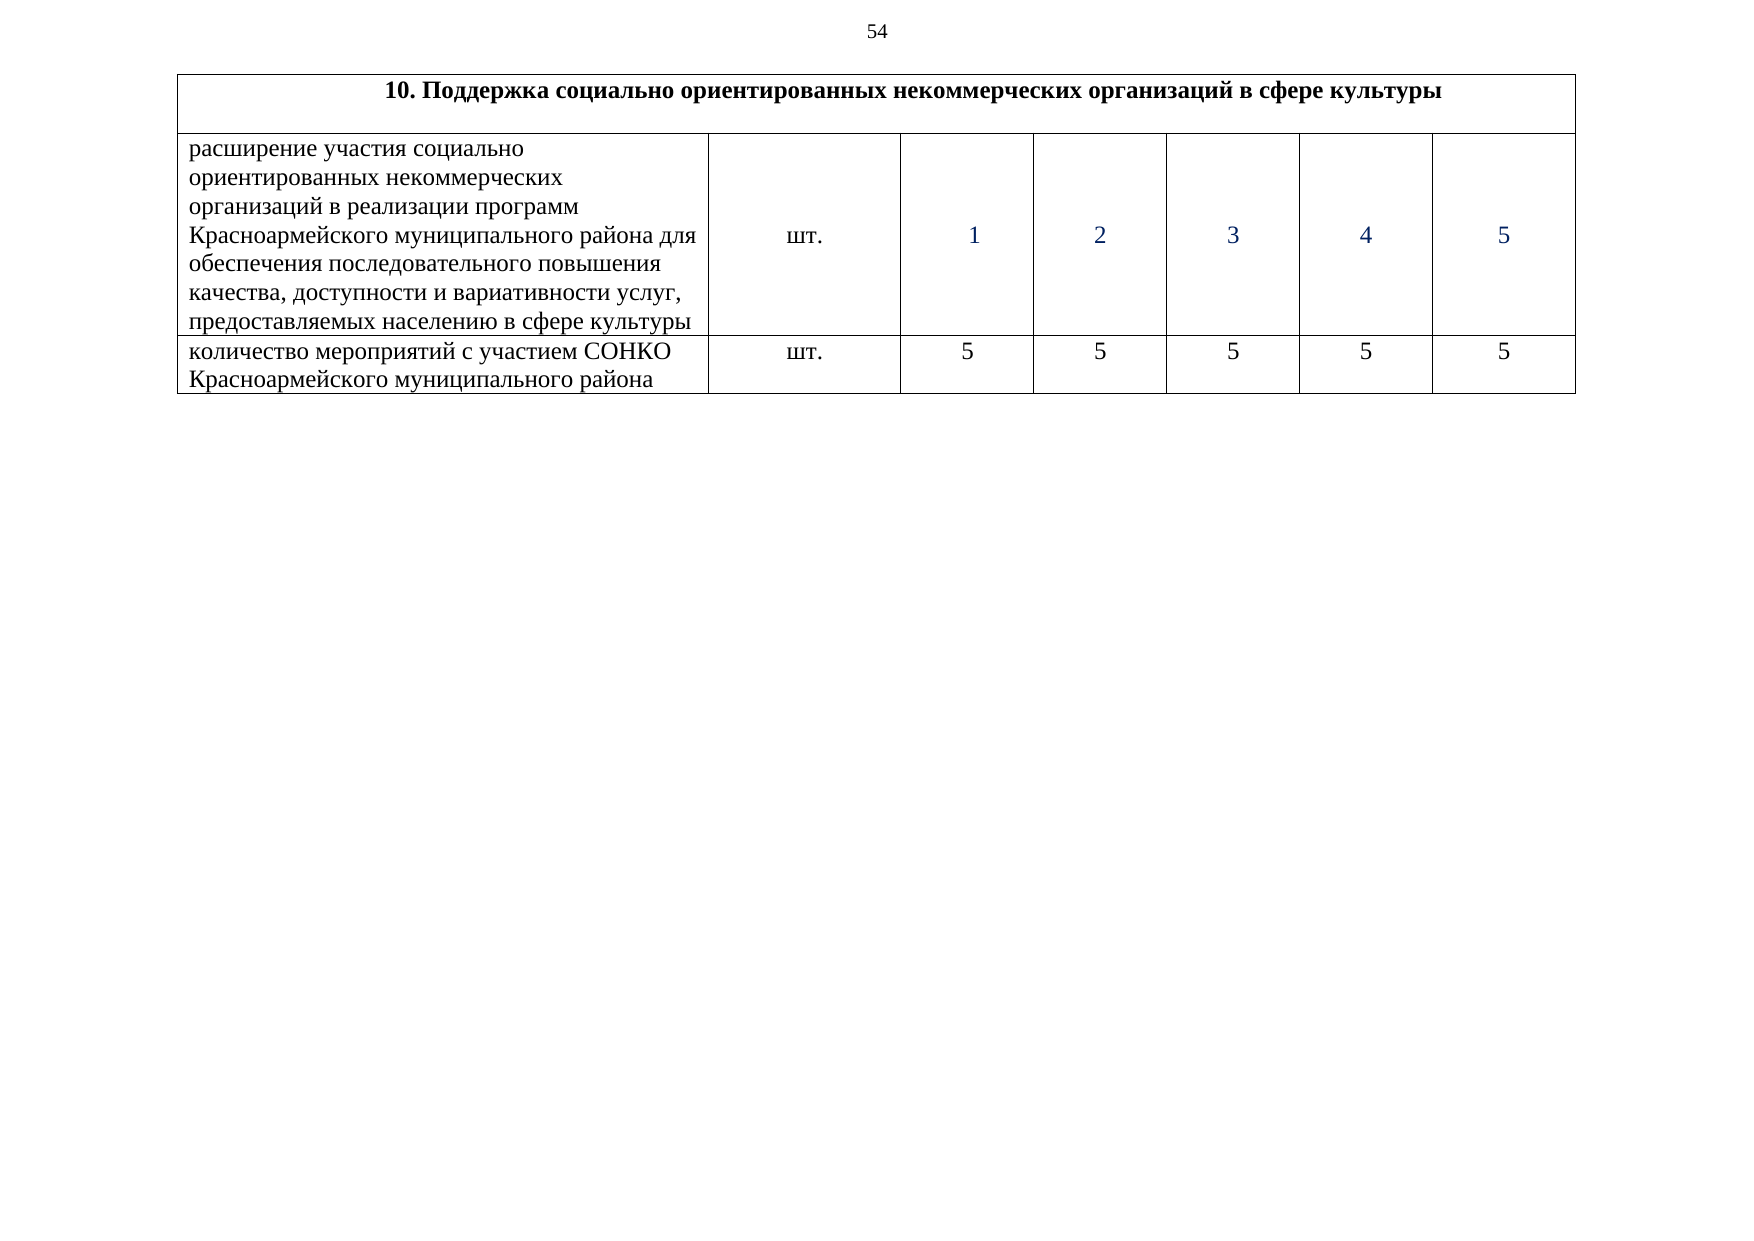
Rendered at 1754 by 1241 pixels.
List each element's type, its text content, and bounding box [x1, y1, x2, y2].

table_cell 3 [1167, 134, 1299, 335]
table_cell 10. Поддержка социально ориентированных некоммерческих организаций в сфере культуры [178, 75, 1575, 132]
table_cell 5 [1433, 134, 1575, 335]
table_cell 5 [901, 336, 1033, 393]
table_cell 5 [1433, 336, 1575, 393]
table_cell количество мероприятий с участием СОНКО Красноармейского муниципального района [178, 336, 708, 393]
table_cell 5 [1034, 336, 1166, 393]
table_cell 5 [1167, 336, 1299, 393]
table_cell шт. [709, 134, 900, 335]
table_cell 4 [1300, 134, 1432, 335]
table_cell 2 [1034, 134, 1166, 335]
table_cell 5 [1300, 336, 1432, 393]
table_cell шт. [709, 336, 900, 393]
table_cell 1 [901, 134, 1033, 335]
table_cell расширение участия социально ориентированных некоммерческих организаций в реализации программ Красноармейского муниципального района для обеспечения последовательного повышения качества, доступности и вариативности услуг, предоставляемых населению в сфере культуры [178, 134, 708, 335]
